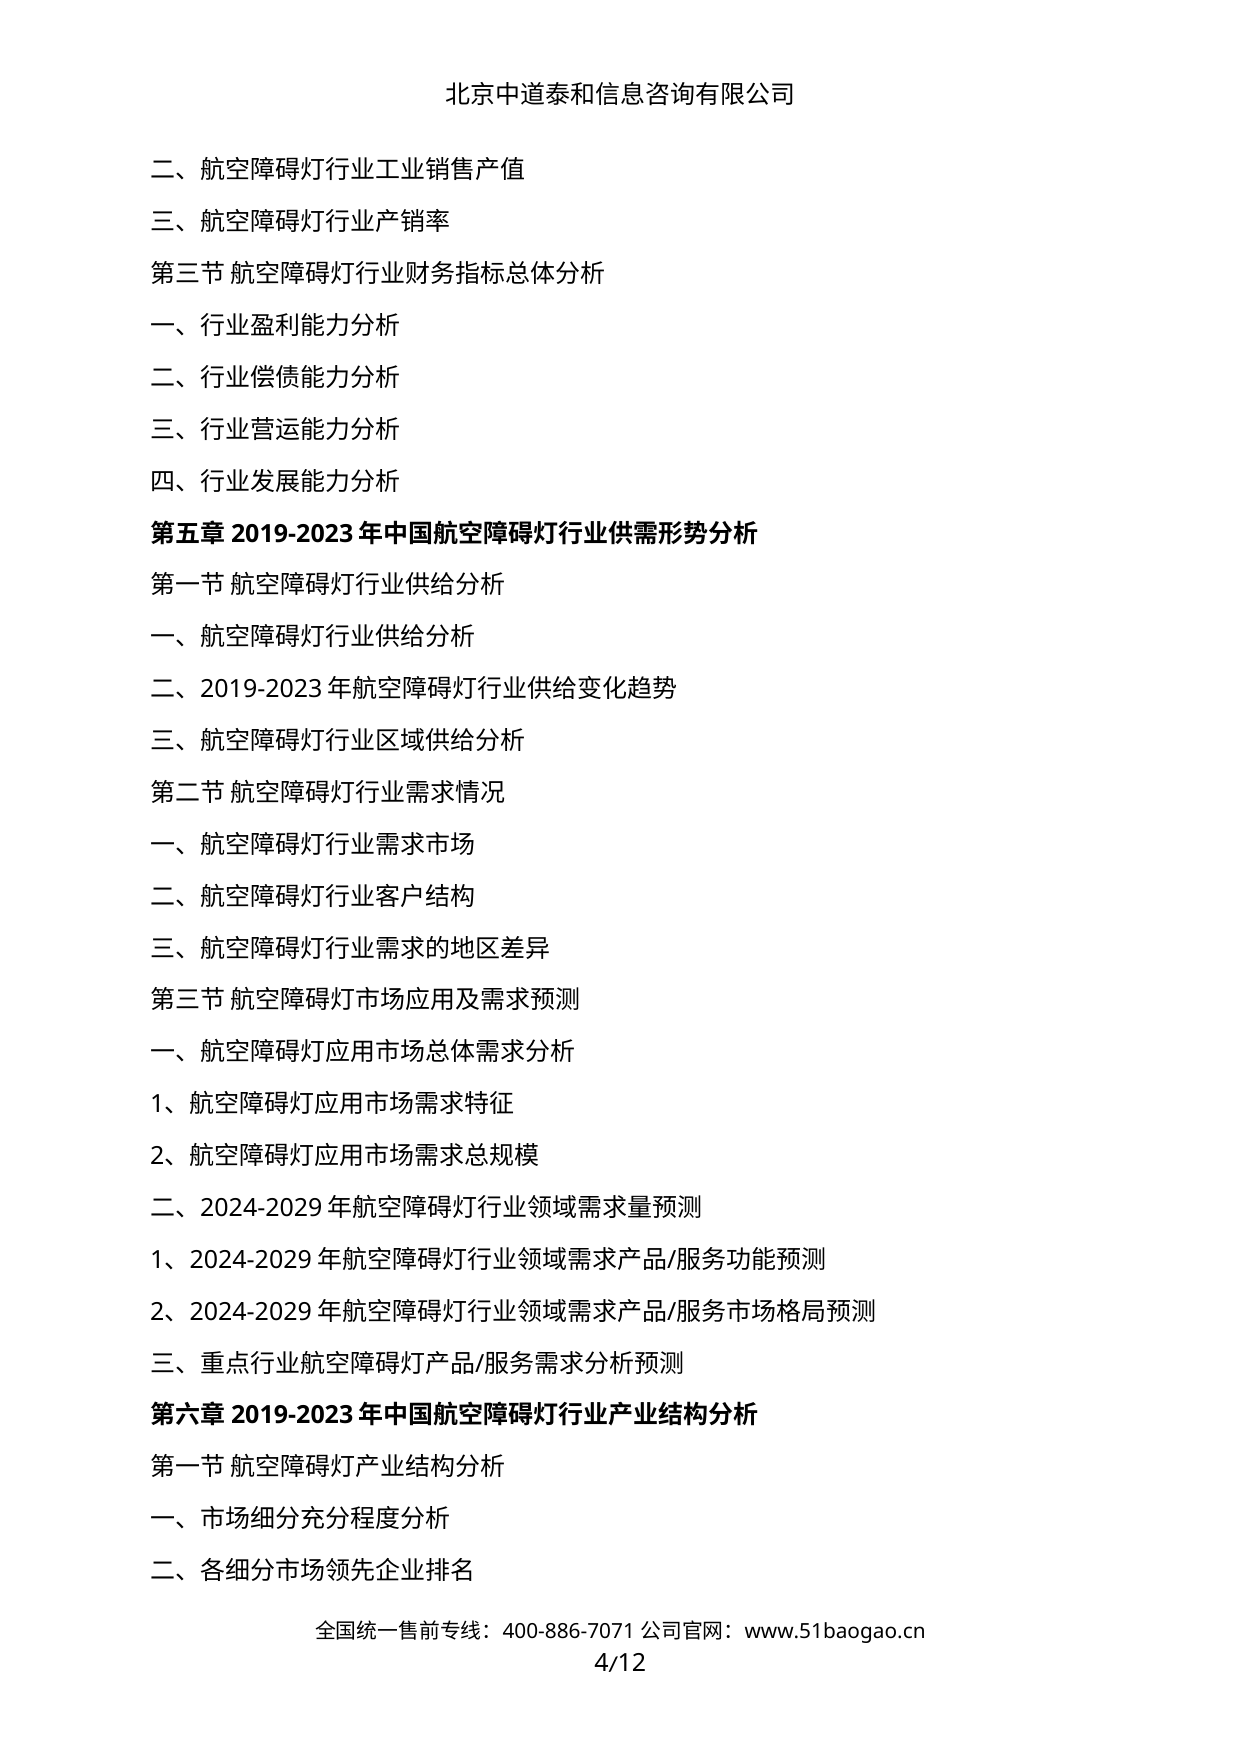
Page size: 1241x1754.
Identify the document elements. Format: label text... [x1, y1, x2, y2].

text 三、航空障碍灯行业需求的地区差异 [150, 928, 1090, 964]
text 二、航空障碍灯行业客户结构 [150, 876, 1090, 912]
text 第一节 航空障碍灯产业结构分析 [150, 1447, 1090, 1483]
text 第一节 航空障碍灯行业供给分析 [150, 565, 1090, 601]
text 第三节 航空障碍灯行业财务指标总体分析 [150, 254, 1090, 290]
text 第三节 航空障碍灯市场应用及需求预测 [150, 980, 1090, 1016]
text 一、市场细分充分程度分析 [150, 1499, 1090, 1535]
text 三、行业营运能力分析 [150, 409, 1090, 446]
text 四、行业发展能力分析 [150, 461, 1090, 497]
text 一、航空障碍灯行业供给分析 [150, 617, 1090, 653]
text 第六章 2019-2023年中国航空障碍灯行业产业结构分析 [150, 1395, 1090, 1431]
text 1、2024-2029年航空障碍灯行业领域需求产品/服务功能预测 [150, 1239, 1090, 1276]
text 二、航空障碍灯行业工业销售产值 [150, 150, 1090, 186]
text 一、航空障碍灯行业需求市场 [150, 824, 1090, 861]
text 2、2024-2029年航空障碍灯行业领域需求产品/服务市场格局预测 [150, 1291, 1090, 1327]
text 二、行业偿债能力分析 [150, 357, 1090, 394]
text 1、航空障碍灯应用市场需求特征 [150, 1084, 1090, 1120]
text 二、各细分市场领先企业排名 [150, 1551, 1090, 1587]
text 三、航空障碍灯行业产销率 [150, 202, 1090, 238]
text 一、航空障碍灯应用市场总体需求分析 [150, 1032, 1090, 1068]
text 第二节 航空障碍灯行业需求情况 [150, 772, 1090, 809]
text 二、2019-2023年航空障碍灯行业供给变化趋势 [150, 669, 1090, 705]
text 二、2024-2029年航空障碍灯行业领域需求量预测 [150, 1187, 1090, 1224]
text 三、重点行业航空障碍灯产品/服务需求分析预测 [150, 1343, 1090, 1379]
text 第五章 2019-2023年中国航空障碍灯行业供需形势分析 [150, 513, 1090, 549]
text 一、行业盈利能力分析 [150, 306, 1090, 342]
text 三、航空障碍灯行业区域供给分析 [150, 721, 1090, 757]
text 2、航空障碍灯应用市场需求总规模 [150, 1136, 1090, 1172]
